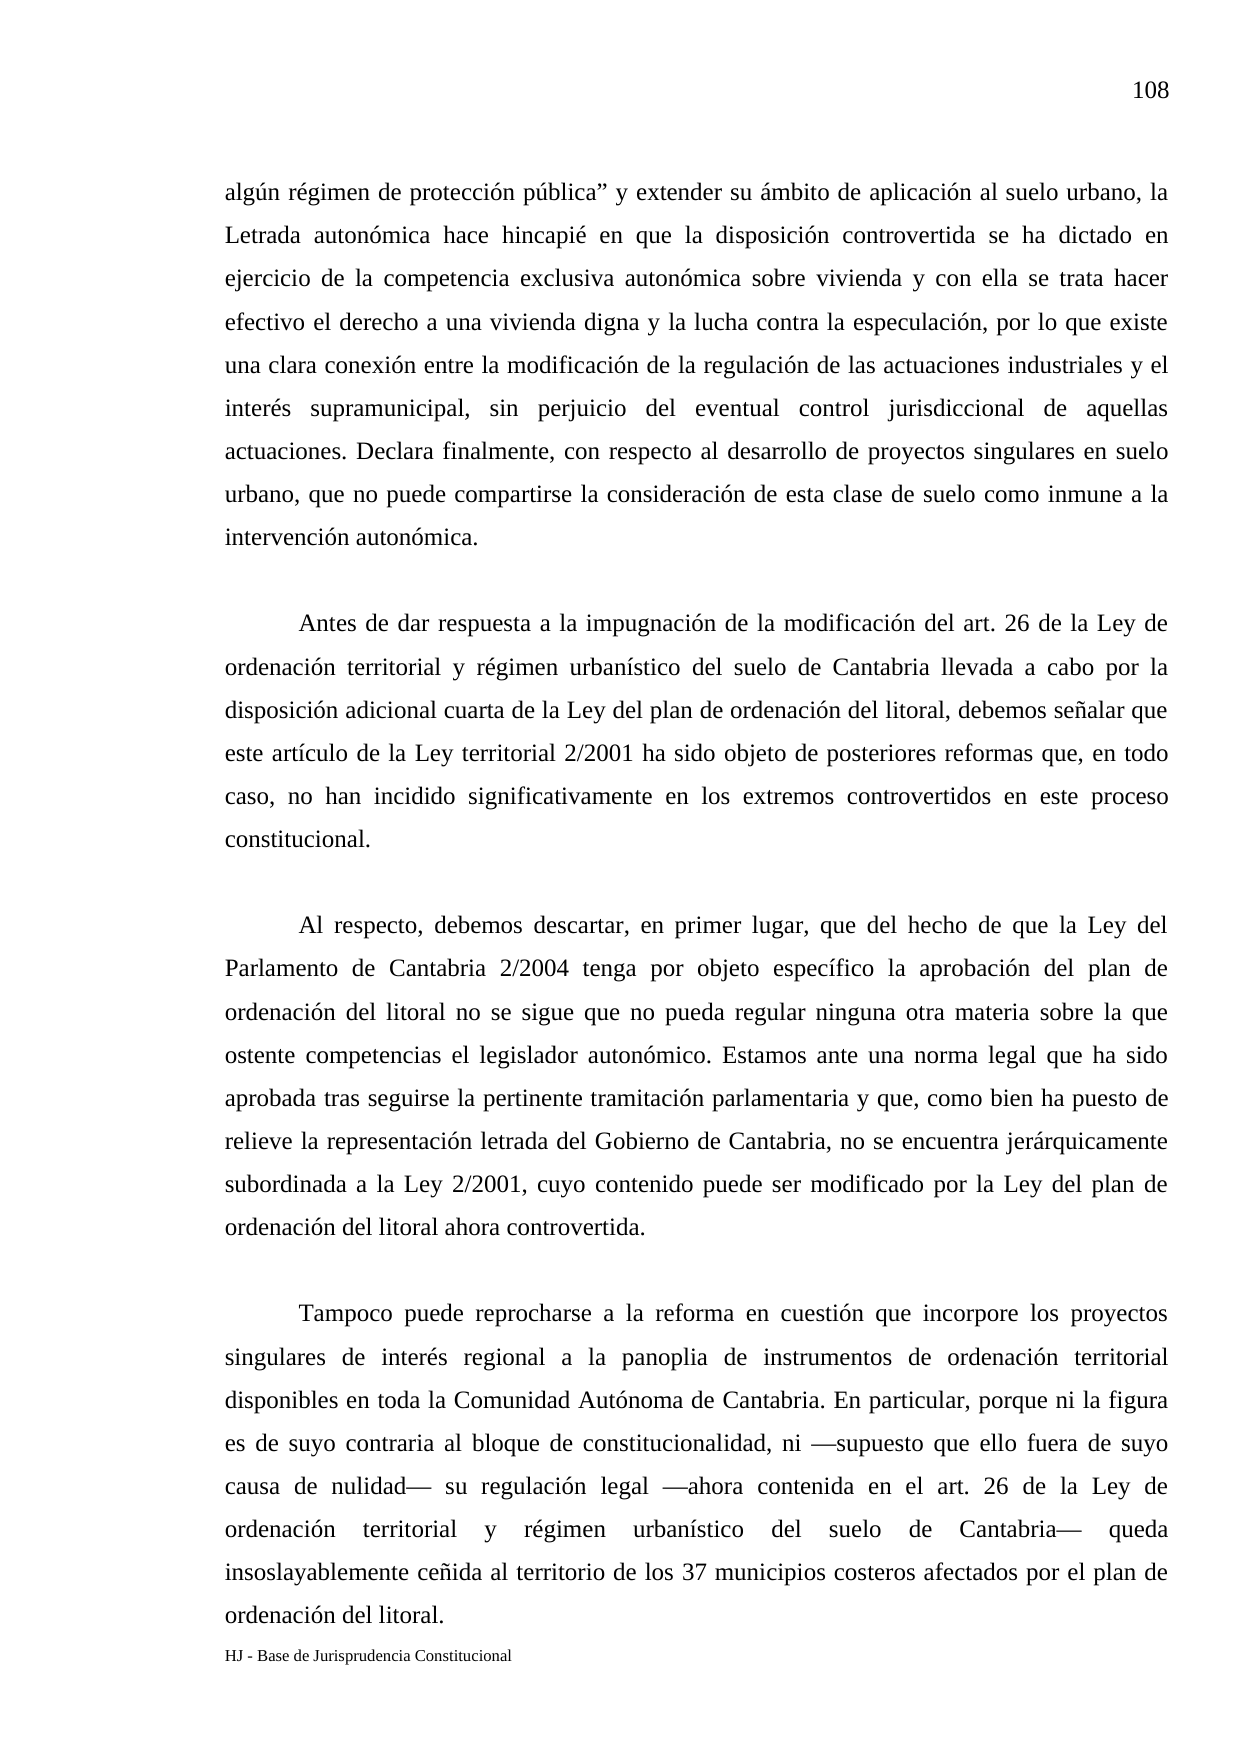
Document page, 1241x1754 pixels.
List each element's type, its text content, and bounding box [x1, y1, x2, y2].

text Tampoco puede reprocharse a la reforma en cuestión que incorpore los proyectos singulares de interés regional a la panoplia de instrumentos de ordenación territorial disponibles en toda la Comunidad Autónoma de Cantabria. En particular, porque ni la figura es de suyo contraria al bloque de constitucionalidad, ni —supuesto que ello fuera de suyo causa de nulidad— su regulación legal —ahora contenida en el art. 26 de la Ley de ordenación territorial y régimen urbanístico del suelo de Cantabria— queda insoslayablemente ceñida al territorio de los 37 municipios costeros afectados por el plan de ordenación del litoral. [224, 1298, 1169, 1629]
text Antes de dar respuesta a la impugnación de la modificación del art. 26 de la Ley de ordenación territorial y régimen urbanístico del suelo de Cantabria llevada a cabo por la disposición adicional cuarta de la Ley del plan de ordenación del litoral, debemos señalar que este artículo de la Ley territorial 2/2001 ha sido objeto de posteriores reformas que, en todo caso, no han incidido significativamente en los extremos controvertidos en este proceso constitucional. [224, 608, 1169, 853]
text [224, 177, 1169, 551]
text Al respecto, debemos descartar, en primer lugar, que del hecho de que la Ley del Parlamento de Cantabria 2/2004 tenga por objeto específico la aprobación del plan de ordenación del litoral no se sigue que no pueda regular ninguna otra materia sobre la que ostente competencias el legislador autonómico. Estamos ante una norma legal que ha sido aprobada tras seguirse la pertinente tramitación parlamentaria y que, como bien ha puesto de relieve la representación letrada del Gobierno de Cantabria, no se encuentra jerárquicamente subordinada a la Ley 2/2001, cuyo contenido puede ser modificado por la Ley del plan de ordenación del litoral ahora controvertida. [224, 910, 1169, 1241]
